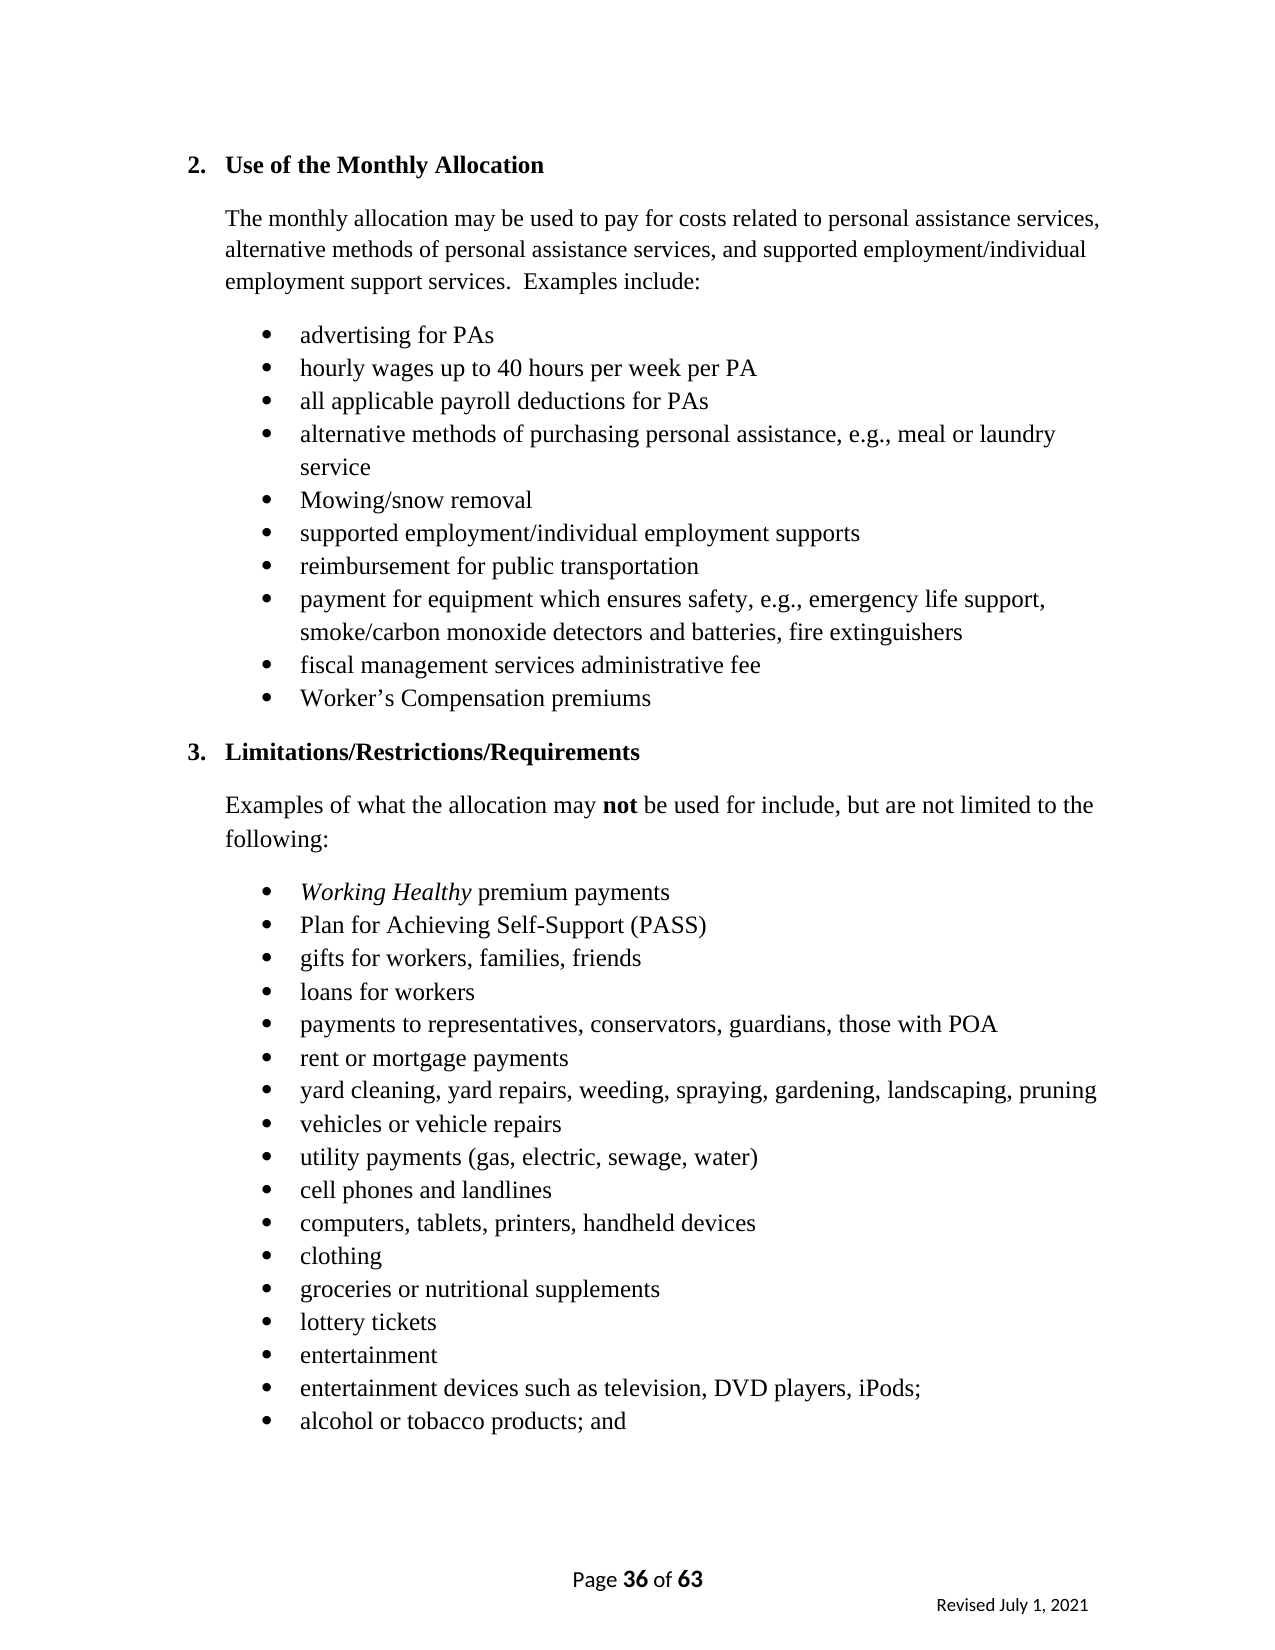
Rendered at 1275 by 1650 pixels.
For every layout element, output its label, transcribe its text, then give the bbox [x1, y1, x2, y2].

list cell phones and landlines [262, 1175, 1125, 1203]
text Examples of what the allocation may not be used for include, but are not limited to the following: [225, 791, 1125, 852]
text The monthly allocation may be used to pay for costs related to personal assistance services, alternative methods of personal assistance services, and supported employment/individual employment support services. Examples include: [225, 204, 1125, 295]
list yard cleaning, yard repairs, weeding, spraying, gardening, landscaping, pruning [262, 1076, 1125, 1104]
list Working Healthy premium payments [262, 877, 1125, 906]
list advertising for PAs [262, 320, 1125, 348]
list Worker’s Compensation premiums [262, 683, 1125, 712]
list gifts for workers, families, friends [262, 943, 1125, 972]
list groceries or nutritional supplements [262, 1274, 1125, 1302]
list rent or mortgage payments [262, 1043, 1125, 1071]
list entertainment [262, 1340, 1125, 1368]
list reimbursement for public transportation [262, 551, 1125, 579]
list fiscal management services administrative fee [262, 650, 1125, 679]
list loans for workers [262, 977, 1125, 1005]
list all applicable payroll deductions for PAs [262, 386, 1125, 414]
subtitle Use of the Monthly Allocation [187, 150, 1125, 179]
subtitle Limitations/Restrictions/Requirements [187, 737, 1125, 766]
list alcohol or tobacco products; and [262, 1406, 1125, 1434]
list payment for equipment which ensures safety, e.g., emergency life support, smoke/carbon monoxide detectors and batteries, fire extinguishers [262, 584, 1125, 646]
list computers, tablets, printers, handheld devices [262, 1208, 1125, 1236]
list utility payments (gas, electric, sewage, water) [262, 1142, 1125, 1170]
list alternative methods of purchasing personal assistance, e.g., meal or laundry service [262, 419, 1125, 481]
list entertainment devices such as television, DVD players, iPods; [262, 1373, 1125, 1402]
list payments to representatives, conservators, guardians, those with POA [262, 1009, 1125, 1038]
list Mowing/snow removal [262, 485, 1125, 513]
list clothing [262, 1241, 1125, 1269]
list supported employment/individual employment supports [262, 518, 1125, 547]
list Plan for Achieving Self-Support (PASS) [262, 911, 1125, 939]
list lottery tickets [262, 1307, 1125, 1336]
list hourly wages up to 40 hours per week per PA [262, 353, 1125, 381]
list vehicles or vehicle repairs [262, 1109, 1125, 1137]
